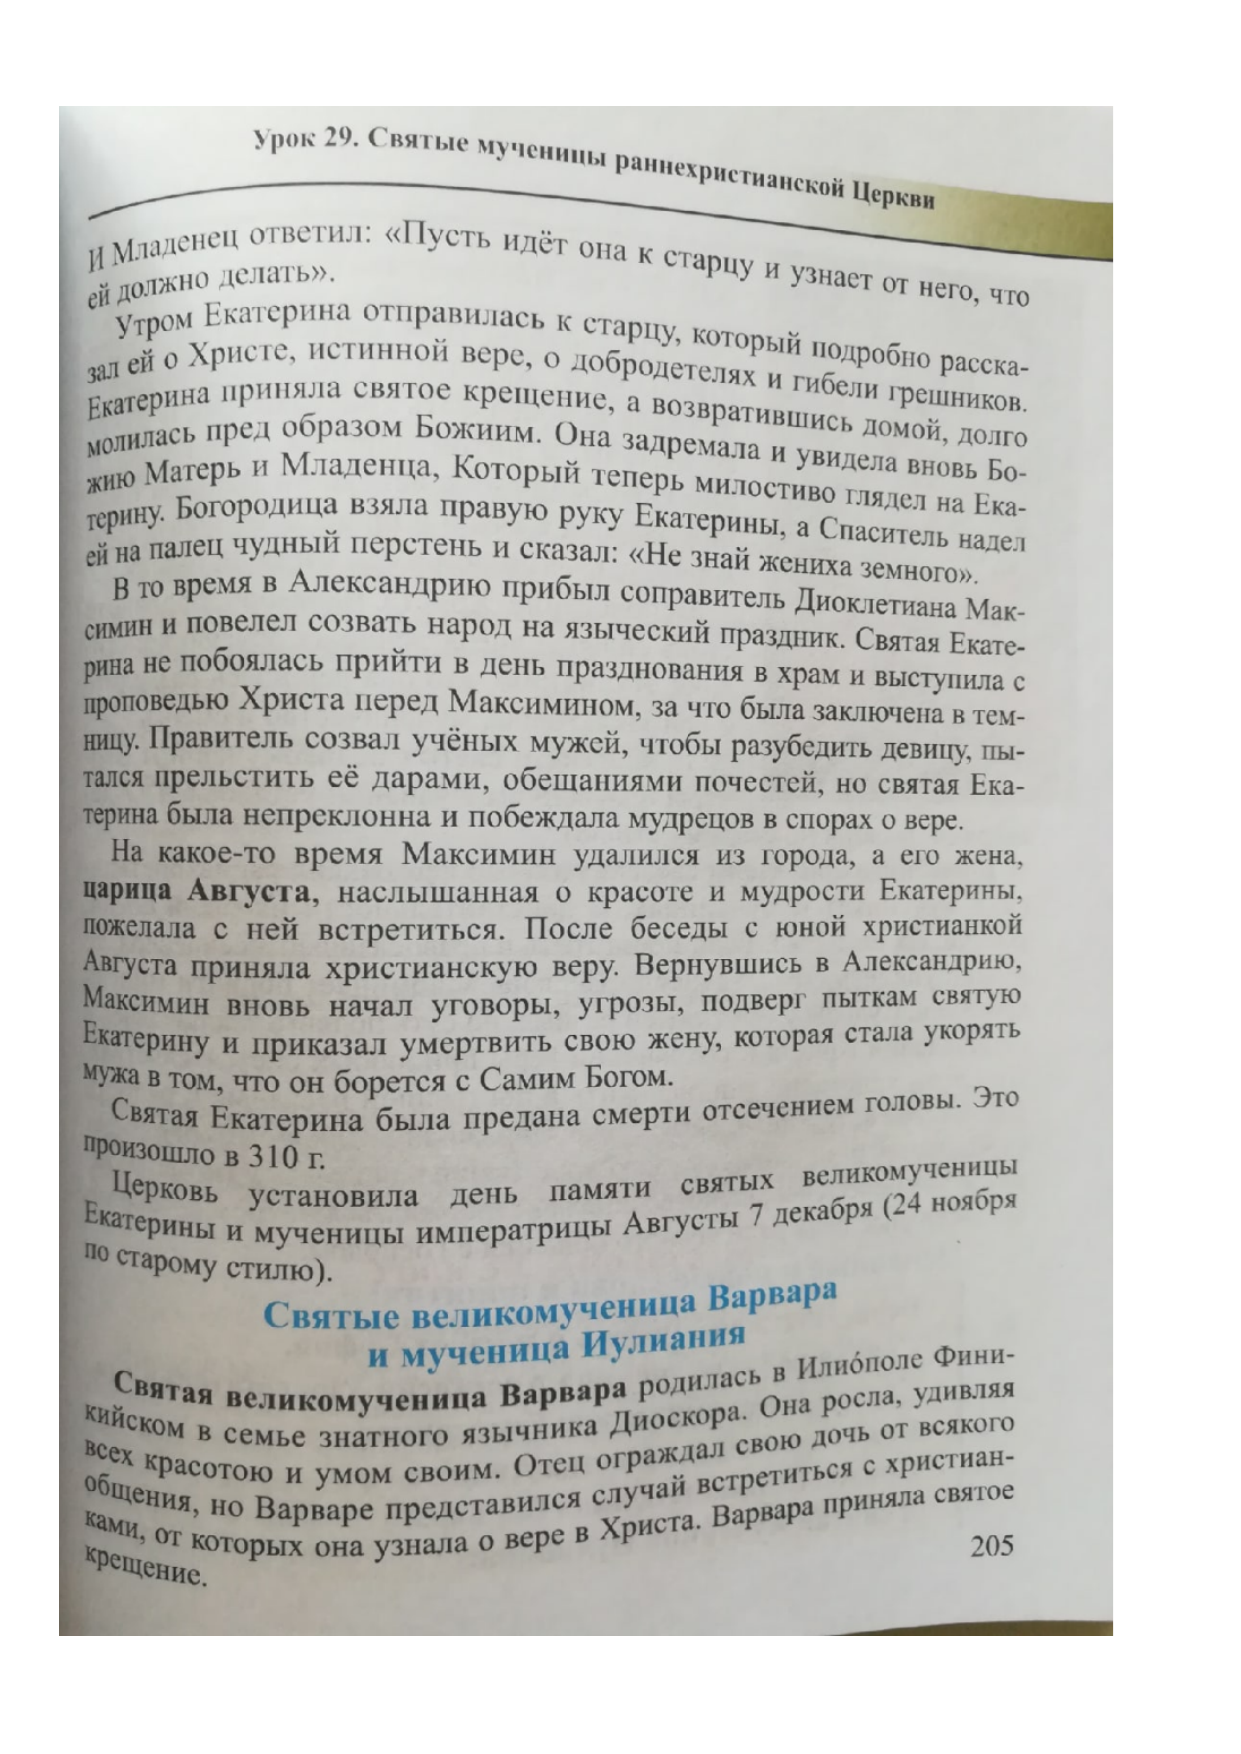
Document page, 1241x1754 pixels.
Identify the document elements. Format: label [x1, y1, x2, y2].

picture [59, 106, 1114, 1634]
